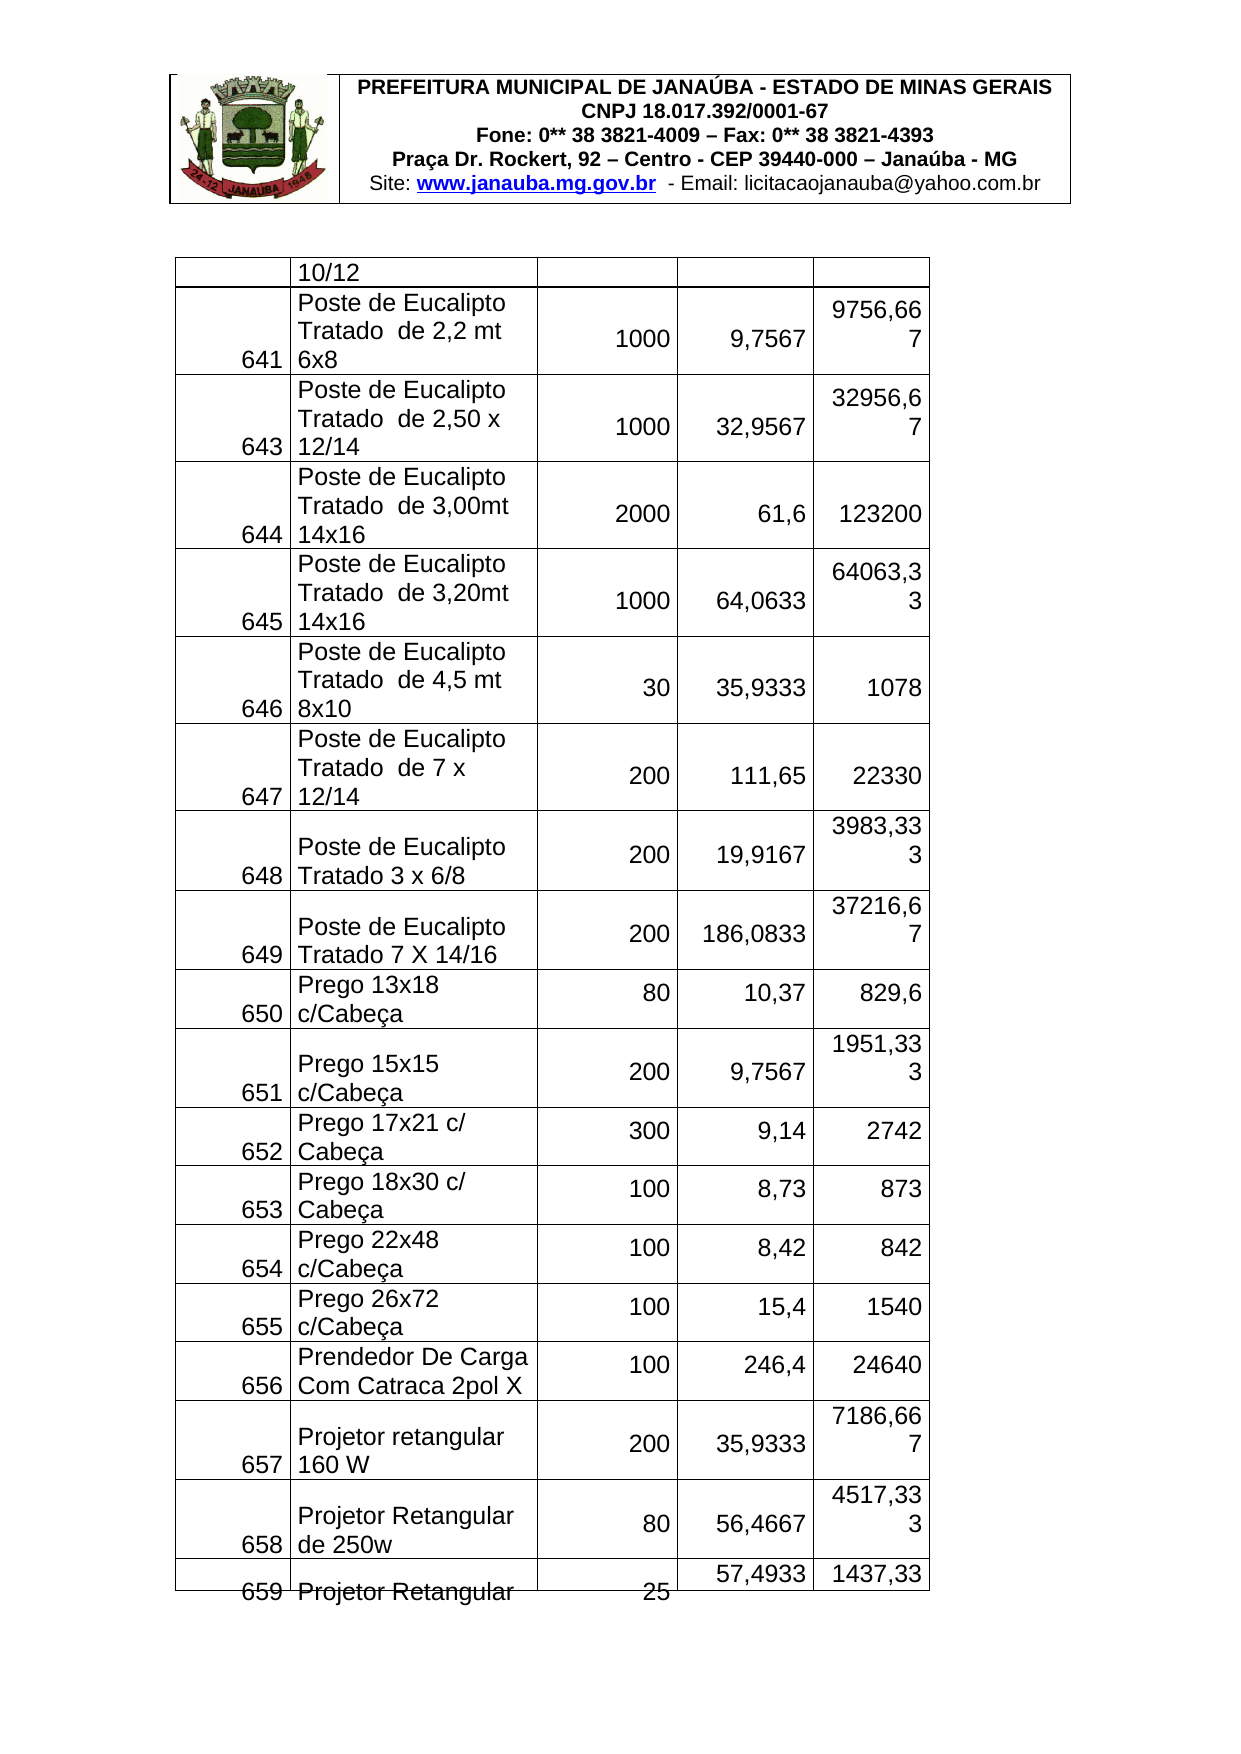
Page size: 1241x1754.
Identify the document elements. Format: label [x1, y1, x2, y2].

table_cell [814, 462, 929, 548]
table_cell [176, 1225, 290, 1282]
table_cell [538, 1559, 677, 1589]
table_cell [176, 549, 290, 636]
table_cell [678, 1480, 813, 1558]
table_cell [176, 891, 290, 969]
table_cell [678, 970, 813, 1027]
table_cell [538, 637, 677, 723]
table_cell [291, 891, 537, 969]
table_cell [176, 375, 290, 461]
picture [177, 74, 328, 203]
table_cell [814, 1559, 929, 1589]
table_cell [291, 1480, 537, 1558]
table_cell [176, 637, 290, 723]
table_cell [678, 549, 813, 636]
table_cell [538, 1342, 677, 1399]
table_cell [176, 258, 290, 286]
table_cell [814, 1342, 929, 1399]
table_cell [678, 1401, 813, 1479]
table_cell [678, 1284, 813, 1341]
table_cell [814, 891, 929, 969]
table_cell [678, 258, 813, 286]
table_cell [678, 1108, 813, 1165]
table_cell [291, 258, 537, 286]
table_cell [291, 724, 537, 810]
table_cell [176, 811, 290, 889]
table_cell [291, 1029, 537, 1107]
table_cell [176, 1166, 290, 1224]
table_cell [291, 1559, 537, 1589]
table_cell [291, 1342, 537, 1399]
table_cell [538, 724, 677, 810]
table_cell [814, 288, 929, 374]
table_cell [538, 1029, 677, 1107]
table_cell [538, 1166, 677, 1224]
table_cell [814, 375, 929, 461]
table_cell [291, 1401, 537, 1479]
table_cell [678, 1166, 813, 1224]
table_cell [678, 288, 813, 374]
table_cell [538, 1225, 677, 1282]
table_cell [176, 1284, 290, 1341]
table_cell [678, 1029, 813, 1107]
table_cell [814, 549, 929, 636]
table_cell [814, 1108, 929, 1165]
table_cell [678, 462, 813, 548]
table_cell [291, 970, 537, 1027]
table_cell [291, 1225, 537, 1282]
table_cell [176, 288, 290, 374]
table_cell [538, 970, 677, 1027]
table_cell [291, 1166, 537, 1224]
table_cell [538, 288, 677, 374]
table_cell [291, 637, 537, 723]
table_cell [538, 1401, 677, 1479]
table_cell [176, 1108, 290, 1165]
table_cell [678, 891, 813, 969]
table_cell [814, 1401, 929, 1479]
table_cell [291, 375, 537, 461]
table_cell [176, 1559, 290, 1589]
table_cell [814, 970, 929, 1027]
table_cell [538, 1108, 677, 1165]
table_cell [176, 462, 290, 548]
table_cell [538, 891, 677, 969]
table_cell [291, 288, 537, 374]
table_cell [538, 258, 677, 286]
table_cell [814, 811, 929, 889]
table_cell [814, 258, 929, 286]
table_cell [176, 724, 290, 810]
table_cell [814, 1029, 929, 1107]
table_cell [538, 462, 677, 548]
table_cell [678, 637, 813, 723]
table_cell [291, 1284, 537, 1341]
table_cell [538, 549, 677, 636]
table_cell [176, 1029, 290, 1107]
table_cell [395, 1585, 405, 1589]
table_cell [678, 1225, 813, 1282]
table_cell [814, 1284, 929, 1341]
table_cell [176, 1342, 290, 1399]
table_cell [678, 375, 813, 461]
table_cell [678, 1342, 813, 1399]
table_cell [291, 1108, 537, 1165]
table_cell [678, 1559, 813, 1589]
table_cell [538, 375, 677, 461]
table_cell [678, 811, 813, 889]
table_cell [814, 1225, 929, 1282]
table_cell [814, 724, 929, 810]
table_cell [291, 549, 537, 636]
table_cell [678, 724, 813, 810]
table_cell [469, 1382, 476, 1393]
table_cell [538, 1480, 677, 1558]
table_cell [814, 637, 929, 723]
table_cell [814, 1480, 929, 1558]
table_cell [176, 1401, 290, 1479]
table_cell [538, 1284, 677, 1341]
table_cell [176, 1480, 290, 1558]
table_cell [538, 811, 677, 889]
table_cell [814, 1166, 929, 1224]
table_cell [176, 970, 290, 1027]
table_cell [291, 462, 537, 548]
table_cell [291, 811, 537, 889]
